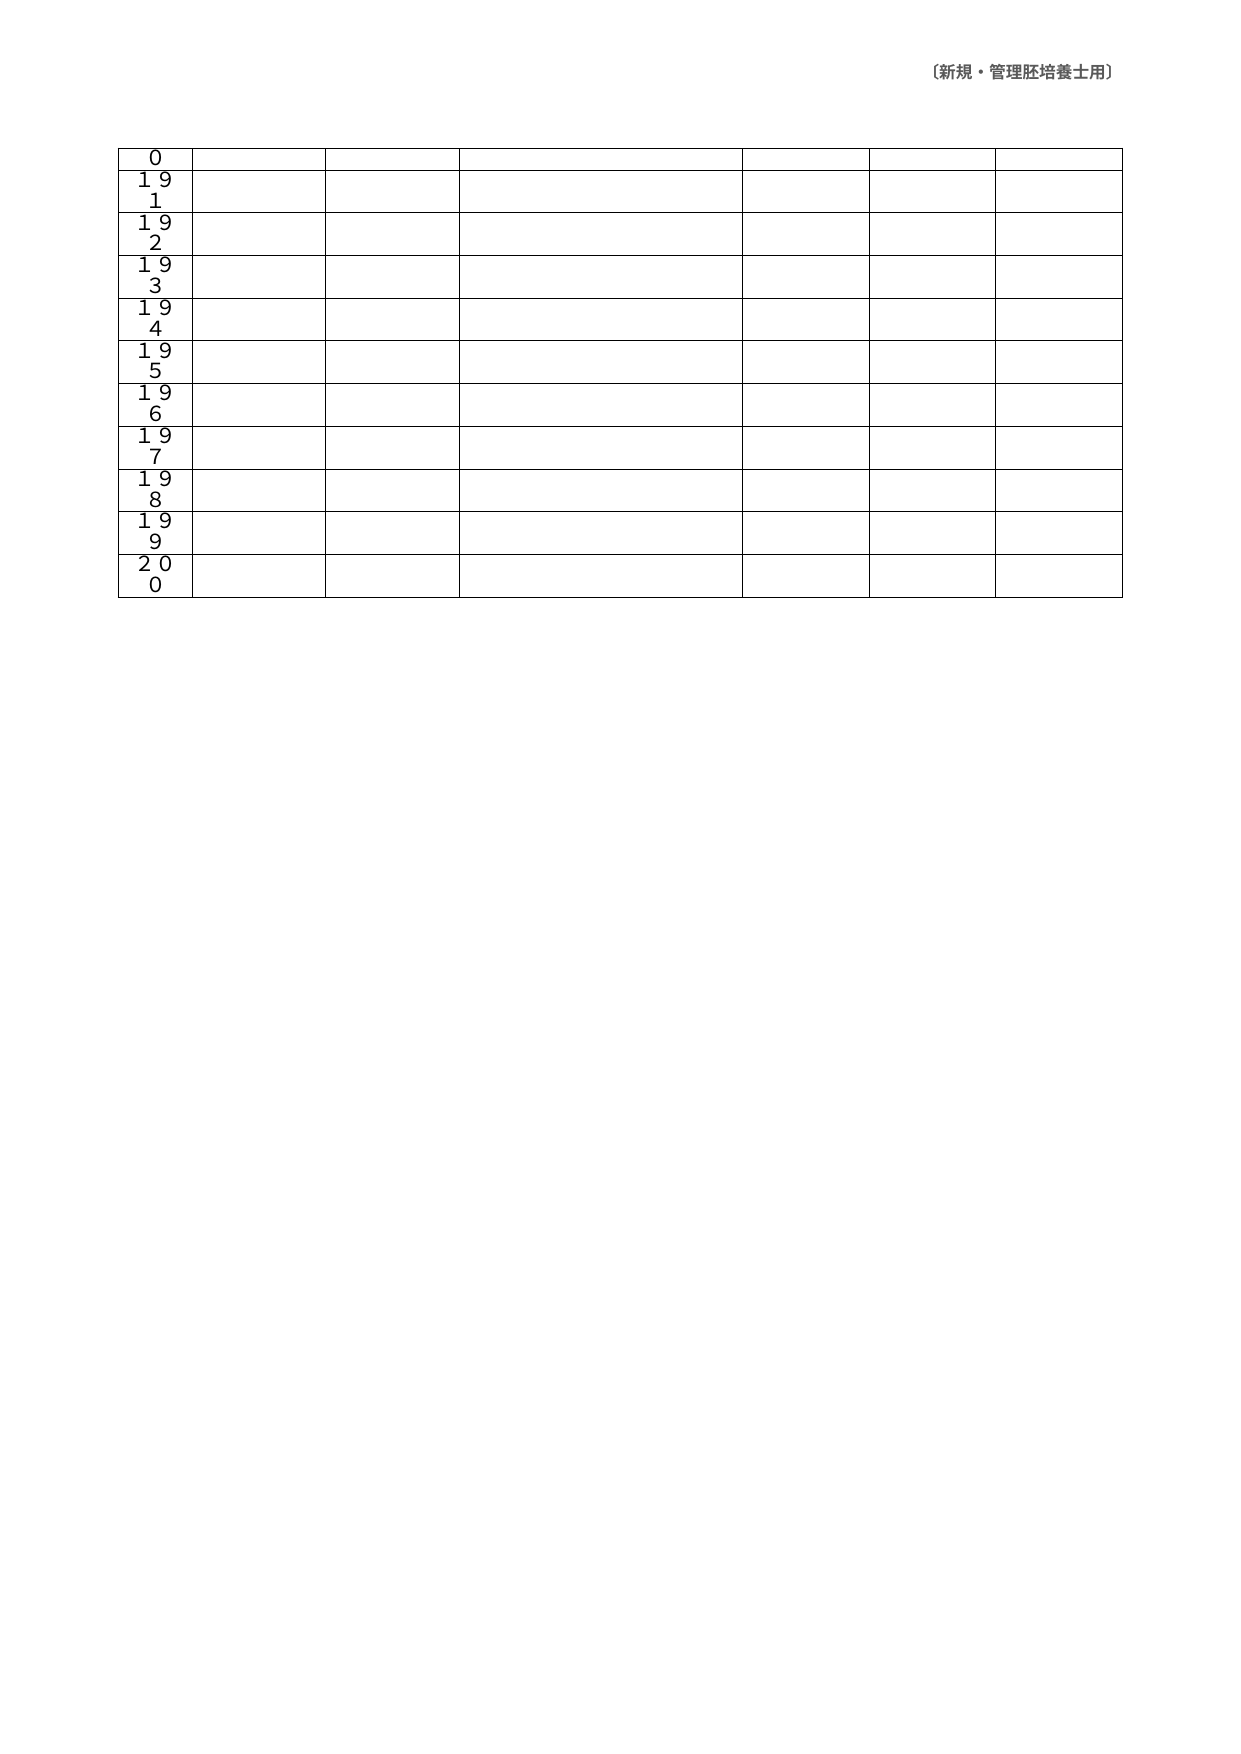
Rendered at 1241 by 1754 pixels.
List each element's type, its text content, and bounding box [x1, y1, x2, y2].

table_cell [193, 299, 325, 340]
table_cell [996, 341, 1122, 383]
table_cell １９６ [119, 384, 192, 426]
table_cell [870, 555, 995, 597]
table_cell [326, 171, 459, 212]
table_cell [326, 384, 459, 426]
table_cell [870, 149, 995, 169]
table_cell [996, 384, 1122, 426]
table_cell [326, 341, 459, 383]
table_cell [996, 171, 1122, 212]
table_cell [326, 555, 459, 597]
table_cell [326, 427, 459, 468]
table_cell [743, 384, 869, 426]
table_cell [870, 384, 995, 426]
table_cell [193, 149, 325, 169]
table_cell １９４ [119, 299, 192, 340]
table_cell [743, 470, 869, 511]
table_cell [193, 171, 325, 212]
table_cell [460, 299, 742, 340]
table_cell １９３ [119, 256, 192, 298]
table_cell [460, 470, 742, 511]
table_cell [996, 470, 1122, 511]
table_cell [326, 512, 459, 554]
table_cell [460, 555, 742, 597]
table_cell [460, 427, 742, 468]
table_cell [326, 149, 459, 169]
table_cell [743, 171, 869, 212]
table_cell [326, 213, 459, 255]
table_cell [870, 213, 995, 255]
table_cell [326, 470, 459, 511]
table_cell [743, 299, 869, 340]
table_cell [460, 213, 742, 255]
table_cell [460, 149, 742, 169]
table_cell [870, 427, 995, 468]
table_cell [743, 427, 869, 468]
table_cell １９７ [119, 427, 192, 468]
table_cell [996, 512, 1122, 554]
table_cell [996, 256, 1122, 298]
table_cell [193, 256, 325, 298]
table_cell １９９ [119, 512, 192, 554]
table_cell [870, 470, 995, 511]
table_cell [460, 171, 742, 212]
table_cell [460, 512, 742, 554]
table_cell １９０ [119, 149, 192, 169]
table_cell [743, 213, 869, 255]
table_cell [326, 256, 459, 298]
table_cell [996, 427, 1122, 468]
table_cell １９８ [119, 470, 192, 511]
table_cell [870, 299, 995, 340]
table_cell [460, 384, 742, 426]
table_cell [193, 341, 325, 383]
table_cell [460, 256, 742, 298]
table_cell [193, 470, 325, 511]
table_cell [743, 341, 869, 383]
table_cell １９５ [119, 341, 192, 383]
table_cell [996, 555, 1122, 597]
table_cell [743, 256, 869, 298]
table_cell [996, 299, 1122, 340]
table_cell [870, 512, 995, 554]
table_cell [193, 427, 325, 468]
table_cell [996, 149, 1122, 169]
table_cell [996, 213, 1122, 255]
table_cell １９２ [119, 213, 192, 255]
table_cell [193, 213, 325, 255]
table_cell [326, 299, 459, 340]
table_cell [870, 171, 995, 212]
table_cell ２００ [119, 555, 192, 597]
table_cell [193, 555, 325, 597]
table_cell [193, 384, 325, 426]
table_cell [870, 256, 995, 298]
table_cell [193, 512, 325, 554]
table_cell [460, 341, 742, 383]
table_cell [743, 149, 869, 169]
table_cell [743, 555, 869, 597]
table_cell [743, 512, 869, 554]
table_cell [870, 341, 995, 383]
table_cell １９１ [119, 171, 192, 212]
